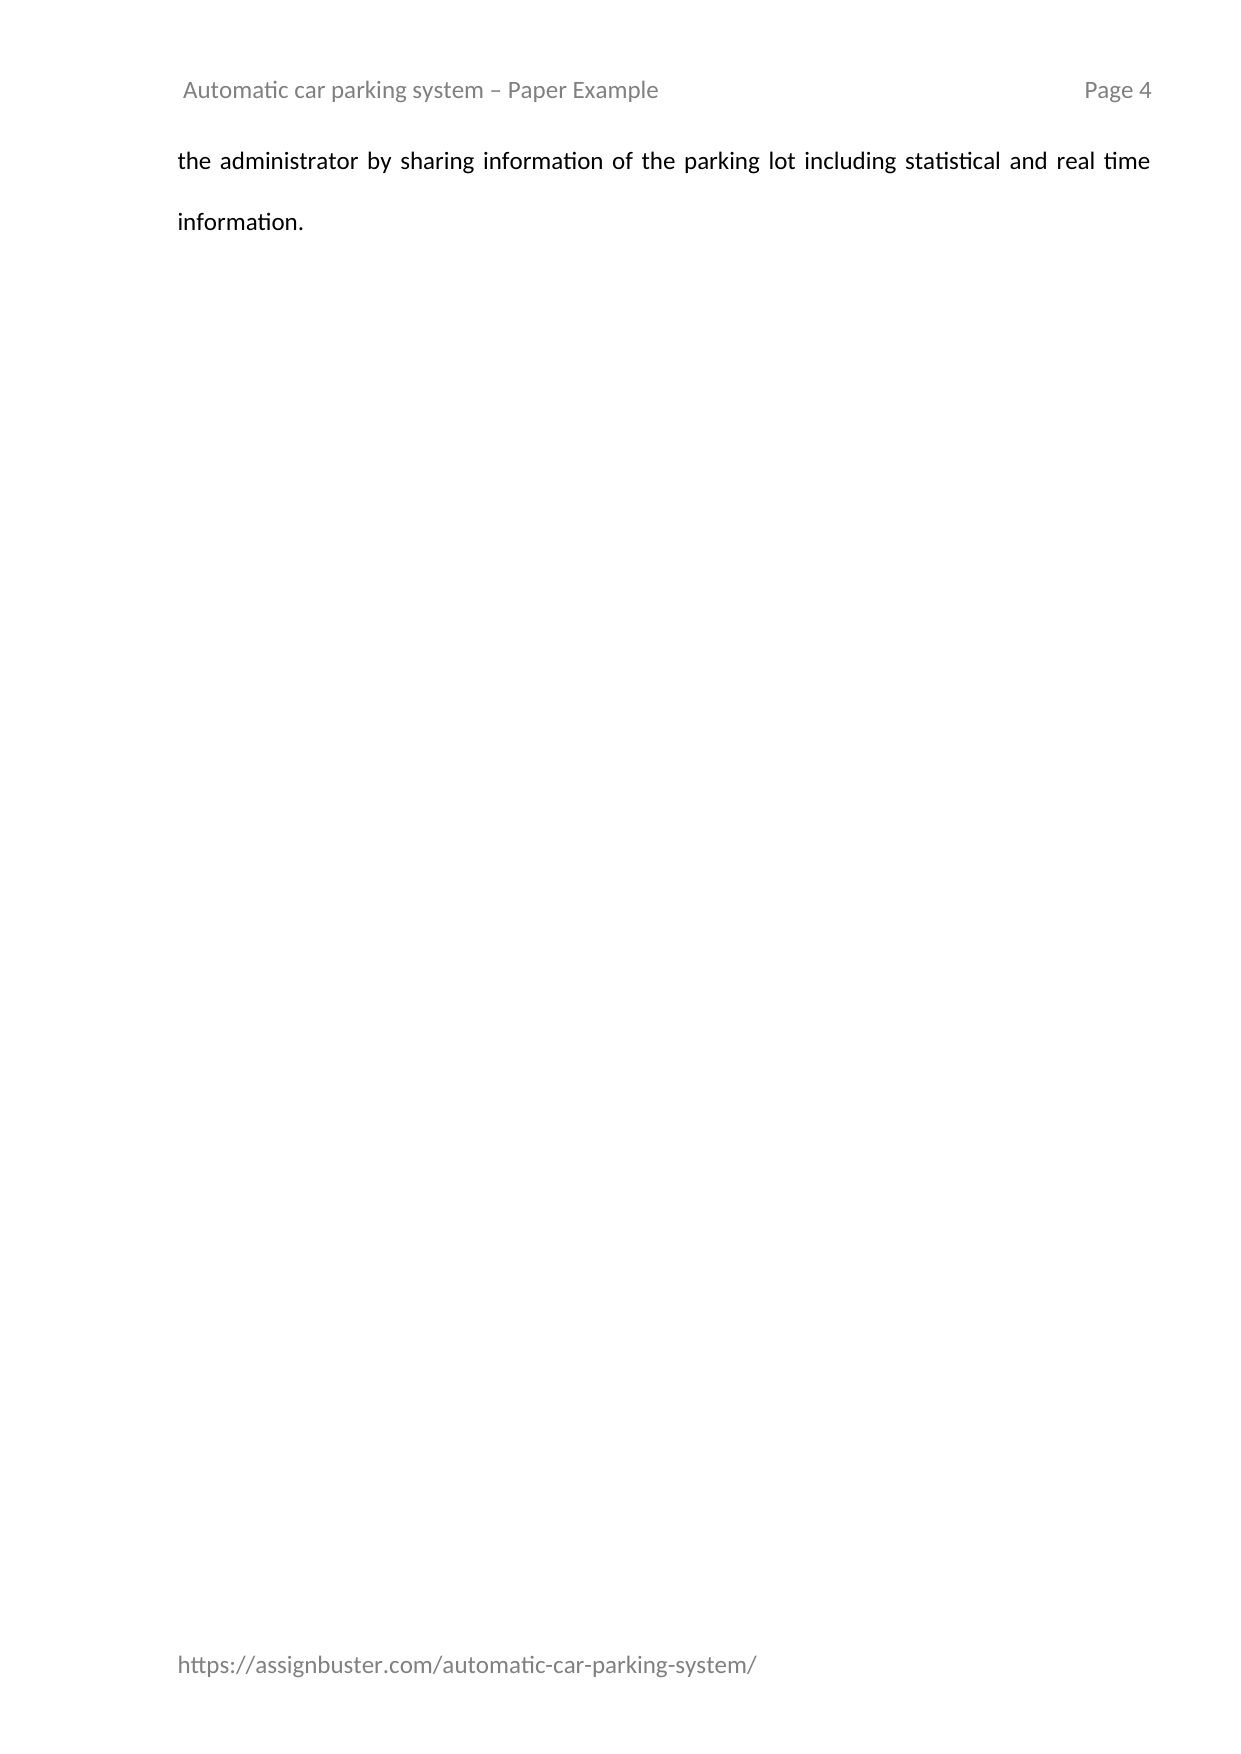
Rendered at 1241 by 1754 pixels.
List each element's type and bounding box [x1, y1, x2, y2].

text [177, 145, 1152, 237]
